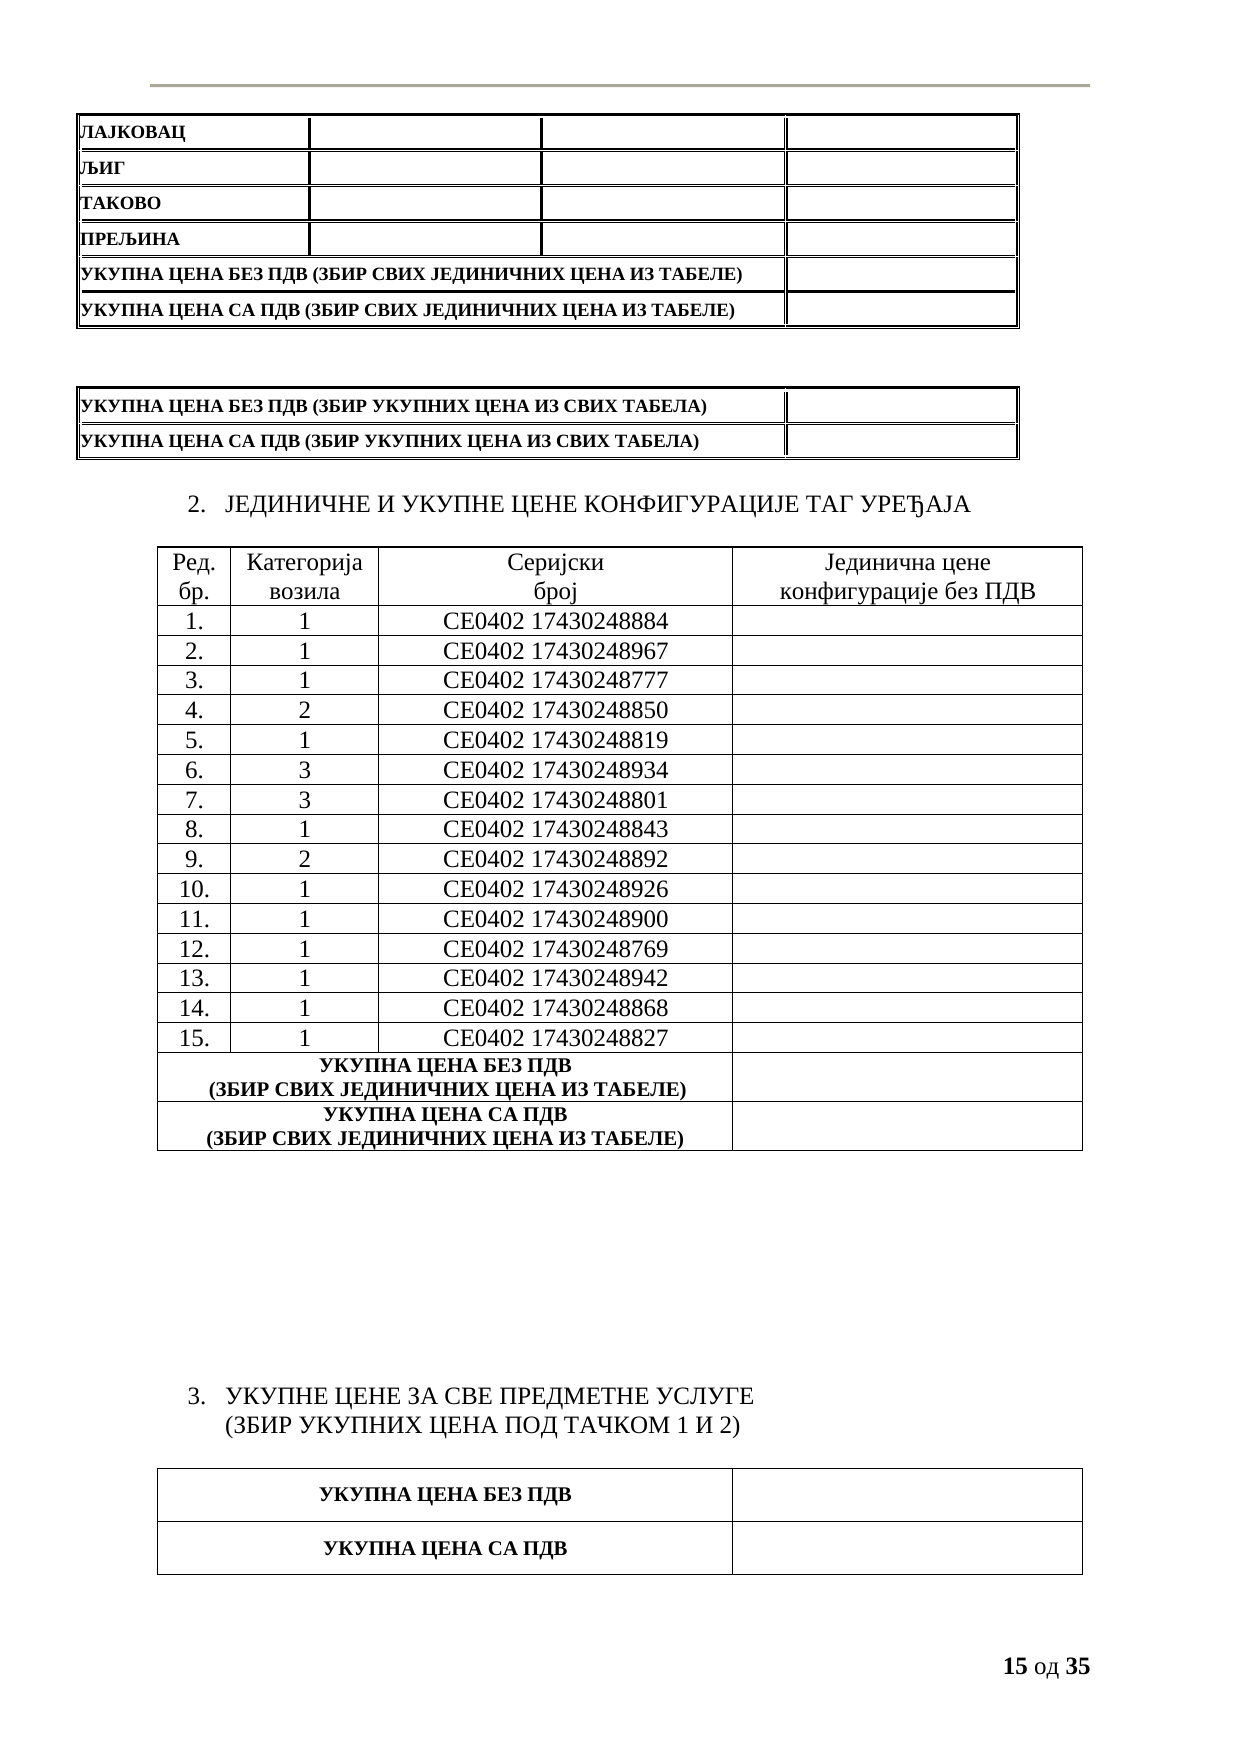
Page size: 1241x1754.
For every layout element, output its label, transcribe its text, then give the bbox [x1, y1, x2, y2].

table_cell CE0402 17430248777 [379, 666, 732, 694]
table_cell [733, 755, 1082, 784]
table_cell 5. [158, 725, 230, 754]
table_cell [733, 1522, 1082, 1574]
table_cell [788, 148, 1017, 184]
table_cell [786, 290, 1016, 325]
table_cell 4. [158, 695, 230, 724]
table_cell 15. [158, 1023, 230, 1052]
table_cell 2 [231, 695, 378, 724]
table_cell 2 [231, 844, 378, 873]
table_cell [733, 636, 1082, 664]
table_cell [311, 223, 540, 254]
table_cell [788, 219, 1017, 254]
table_cell 8. [158, 815, 230, 843]
table_cell [786, 116, 1016, 148]
table_cell [733, 666, 1082, 694]
table_cell [733, 695, 1082, 724]
table_cell [543, 187, 784, 219]
table_cell 1. [158, 606, 230, 635]
table_cell УКУПНА ЦЕНА БЕЗ ПДВ (ЗБИР СВИХ ЈЕДИНИЧНИХ ЦЕНА ИЗ ТАБЕЛЕ) [158, 1053, 732, 1101]
table_cell 14. [158, 993, 230, 1022]
table_header Серијски број [379, 548, 732, 605]
table_header [733, 1469, 1082, 1521]
table_cell [786, 421, 1017, 457]
table_cell [733, 606, 1082, 635]
table_cell 1 [231, 993, 378, 1022]
list ЈЕДИНИЧНЕ И УКУПНЕ ЦЕНЕ КОНФИГУРАЦИЈЕ ТАГ УРЕЂАЈА [187, 489, 1090, 518]
table_cell [733, 993, 1082, 1022]
table_cell 10. [158, 874, 230, 903]
table_cell ЛАЈКОВАЦ [80, 116, 309, 148]
table_header Јединична цене конфигурације без ПДВ [733, 548, 1082, 605]
table_cell [541, 115, 786, 148]
table_cell 7. [158, 785, 230, 813]
table_cell CE0402 17430248868 [379, 993, 732, 1022]
table_cell УКУПНА ЦЕНА БЕЗ ПДВ (ЗБИР СВИХ ЈЕДИНИЧНИХ ЦЕНА ИЗ ТАБЕЛЕ) [80, 255, 784, 290]
table_cell 13. [158, 964, 230, 992]
table_cell 1 [231, 725, 378, 754]
table_cell [733, 1053, 1082, 1101]
text (ЗБИР УКУПНИХ ЦЕНА ПОД ТАЧКОМ 1 И 2) [225, 1410, 1090, 1439]
table_cell 1 [231, 815, 378, 843]
table_cell [733, 815, 1082, 843]
table_cell CE0402 17430248850 [379, 695, 732, 724]
table_cell [733, 934, 1082, 962]
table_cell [80, 290, 786, 325]
table_cell [733, 1023, 1082, 1052]
table_header УКУПНА ЦЕНА БЕЗ ПДВ [158, 1469, 732, 1521]
list УКУПНЕ ЦЕНЕ ЗА СВЕ ПРЕДМЕТНЕ УСЛУГЕ [187, 1381, 1090, 1410]
table_cell ЉИГ [80, 148, 308, 184]
table_cell 1 [231, 874, 378, 903]
table_cell 12. [158, 934, 230, 962]
table_cell УКУПНА ЦЕНА СА ПДВ (ЗБИР СВИХ ЈЕДИНИЧНИХ ЦЕНА ИЗ ТАБЕЛЕ) [158, 1102, 732, 1150]
table_cell [311, 152, 540, 184]
table_cell 9. [158, 844, 230, 873]
table_cell [733, 1102, 1082, 1150]
table_cell [733, 904, 1082, 933]
table_header Ред. бр. [158, 548, 230, 605]
table_cell 6. [158, 755, 230, 784]
table_cell 2. [158, 636, 230, 664]
table_cell 1 [231, 636, 378, 664]
table_cell CE0402 17430248934 [379, 755, 732, 784]
table_cell [733, 964, 1082, 992]
table_cell 1 [231, 964, 378, 992]
table_cell 11. [158, 904, 230, 933]
table_cell 1 [231, 666, 378, 694]
table_cell [786, 184, 1018, 219]
table_cell CE0402 17430248801 [379, 785, 732, 813]
table_cell 3 [231, 785, 378, 813]
table_cell [543, 223, 784, 254]
table_cell CE0402 17430248819 [379, 725, 732, 754]
table_cell CE0402 17430248967 [379, 636, 732, 664]
table_cell 1 [231, 904, 378, 933]
table_cell [543, 152, 784, 184]
table_cell CE0402 17430248884 [379, 606, 732, 635]
table_cell [788, 255, 1017, 290]
table_cell CE0402 17430248843 [379, 815, 732, 843]
table_cell УКУПНА ЦЕНА СА ПДВ (ЗБИР УКУПНИХ ЦЕНА ИЗ СВИХ ТАБЕЛА) [80, 421, 786, 457]
table_cell [733, 874, 1082, 903]
table_cell CE0402 17430248900 [379, 904, 732, 933]
table_cell [733, 785, 1082, 813]
table_cell CE0402 17430248942 [379, 964, 732, 992]
table_cell 1 [231, 934, 378, 962]
table_cell CE0402 17430248769 [379, 934, 732, 962]
table_cell [733, 725, 1082, 754]
table_cell ТАКОВО [78, 184, 309, 219]
table_cell 3. [158, 666, 230, 694]
table_cell 3 [231, 755, 378, 784]
table_header Категорија возила [231, 548, 378, 605]
table_header УКУПНА ЦЕНА БЕЗ ПДВ (ЗБИР УКУПНИХ ЦЕНА ИЗ СВИХ ТАБЕЛА) [80, 388, 786, 421]
table_cell 1 [231, 1023, 378, 1052]
table_cell [311, 187, 540, 219]
table_cell [309, 116, 541, 148]
table_cell [733, 844, 1082, 873]
table_cell 1 [231, 606, 378, 635]
table_cell CE0402 17430248926 [379, 874, 732, 903]
table_header [786, 389, 1016, 421]
table_cell ПРЕЉИНА [80, 219, 308, 254]
table_cell CE0402 17430248827 [379, 1023, 732, 1052]
table_cell УКУПНА ЦЕНА СА ПДВ [158, 1522, 732, 1574]
table_cell CE0402 17430248892 [379, 844, 732, 873]
